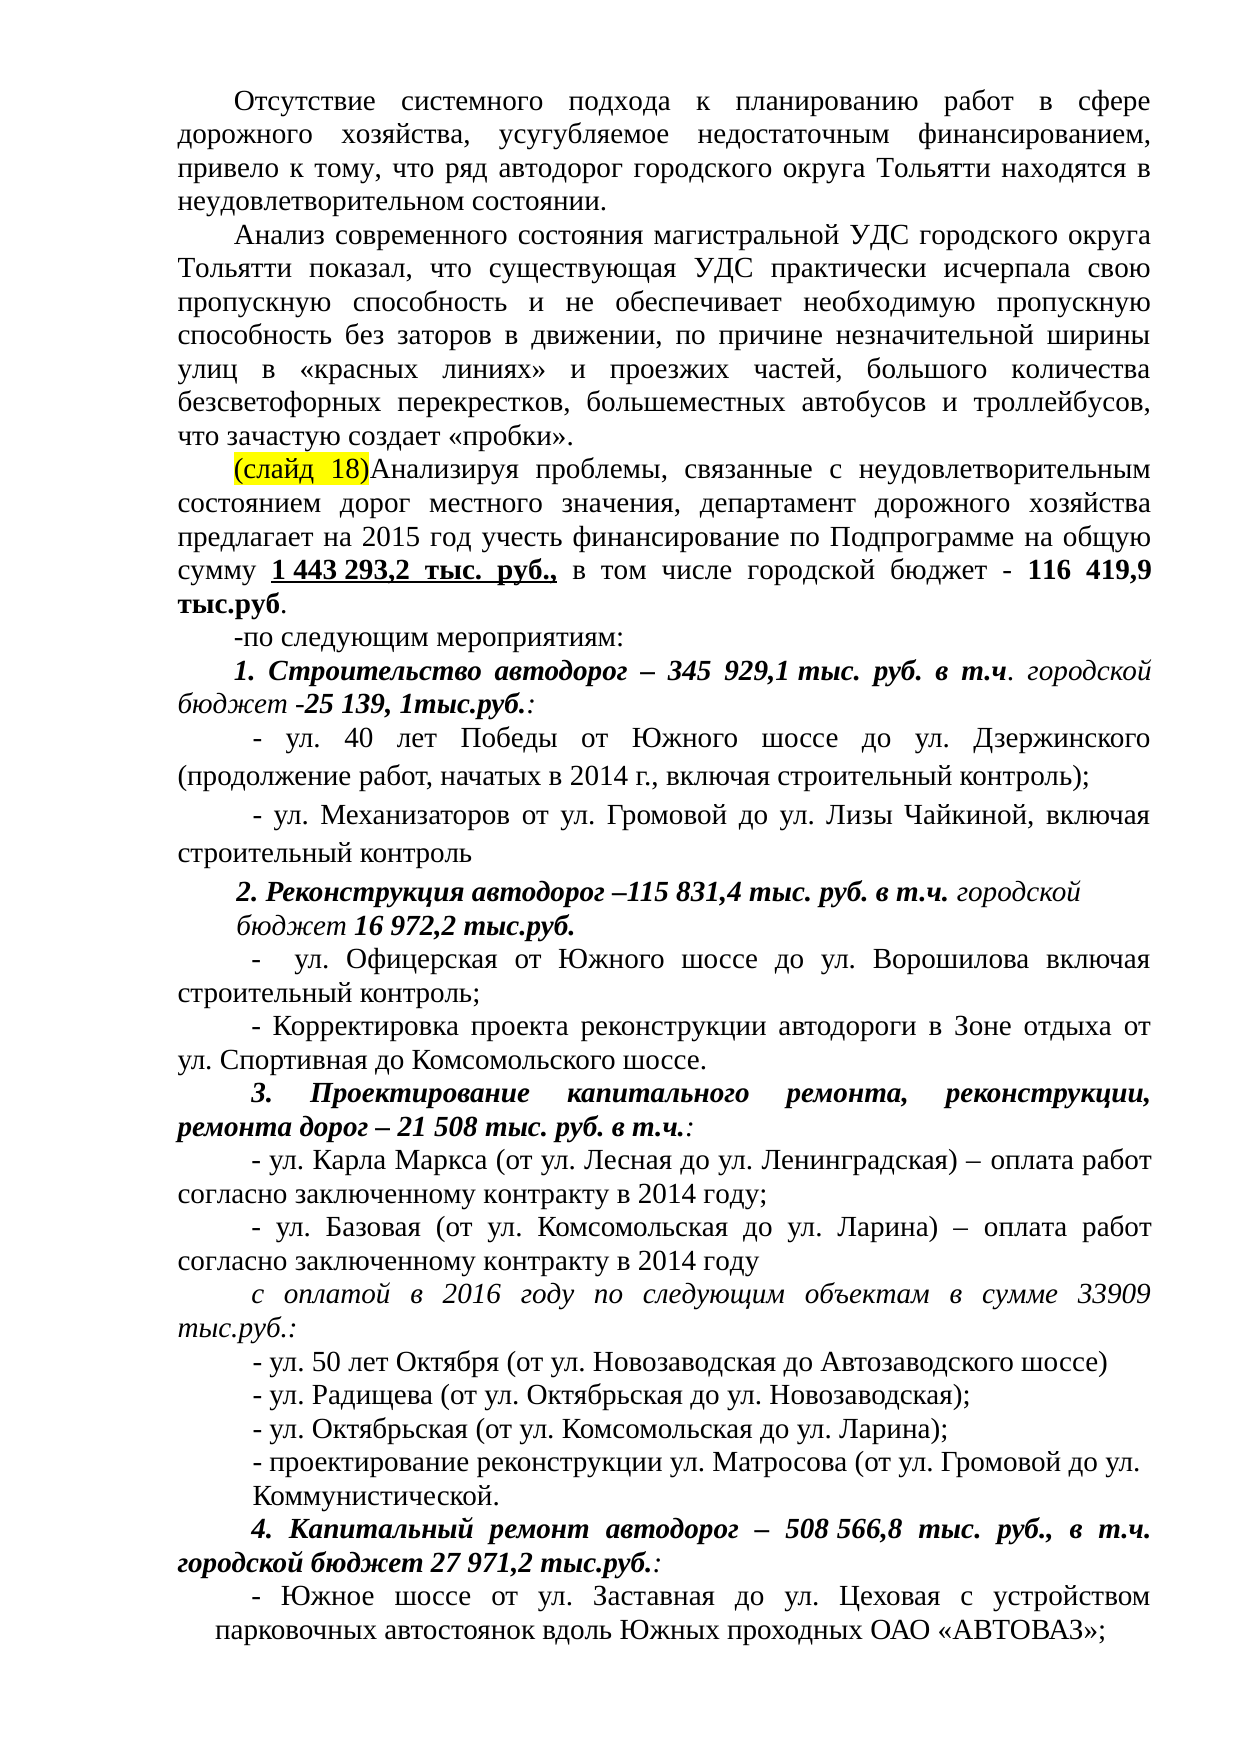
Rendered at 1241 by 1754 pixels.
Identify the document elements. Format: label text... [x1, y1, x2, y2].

list 2. Реконструкция автодорог –115 831,4 тыс. руб. в т.ч. городской бюджет 16 972,2 тыс.руб. [236, 874, 1152, 941]
list - ул. Радищева (от ул. Октябрьская до ул. Новозаводская); [252, 1377, 1152, 1411]
list - Южное шоссе от ул. Заставная до ул. Цеховая с устройством парковочных автостоянок вдоль Южных проходных ОАО «АВТОВАЗ»; [215, 1578, 1152, 1646]
list - ул. 50 лет Октября (от ул. Новозаводская до Автозаводского шоссе) [252, 1344, 1152, 1377]
text с оплатой в 2016 году по следующим объектам в сумме 33909 тыс.руб.: [177, 1277, 1152, 1344]
list - проектирование реконструкции ул. Матросова (от ул. Громовой до ул. Коммунистической. [252, 1444, 1152, 1511]
list - ул. 40 лет Победы от Южного шоссе до ул. Дзержинского (продолжение работ, начатых в 2014 г., включая строительный контроль); [177, 720, 1152, 792]
text - Корректировка проекта реконструкции автодороги в Зоне отдыха от ул. Спортивная до Комсомольского шоссе. [177, 1008, 1152, 1075]
list - ул. Октябрьская (от ул. Комсомольская до ул. Ларина); [252, 1411, 1152, 1444]
text - ул. Офицерская от Южного шоссе до ул. Ворошилова включая строительный контроль; [177, 941, 1152, 1008]
text - ул. Базовая (от ул. Комсомольская до ул. Ларина) – оплата работ согласно заключенному контракту в 2014 году [177, 1209, 1152, 1277]
text 3. Проектирование капитального ремонта, реконструкции, ремонта дорог – 21 508 тыс. руб. в т.ч.: [177, 1075, 1152, 1142]
text - ул. Карла Маркса (от ул. Лесная до ул. Ленинградская) – оплата работ согласно заключенному контракту в 2014 году; [177, 1142, 1152, 1209]
text Анализ современного состояния магистральной УДС городского округа Тольятти показал, что существующая УДС практически исчерпала свою пропускную способность и не обеспечивает необходимую пропускную способность без заторов в движении, по причине незначительной ширины улиц в «красных линиях» и проезжих частей, большого количества безсветофорных перекрестков, большеместных автобусов и троллейбусов, что зачастую создает «пробки». [177, 217, 1152, 452]
list - ул. Механизаторов от ул. Громовой до ул. Лизы Чайкиной, включая строительный контроль [177, 797, 1152, 869]
text (слайд 18)Анализируя проблемы, связанные с неудовлетворительным состоянием дорог местного значения, департамент дорожного хозяйства предлагает на 2015 год учесть финансирование по Подпрограмме на общую сумму 1 443 293,2 тыс. руб., в том числе городской бюджет - 116 419,9 тыс.руб. [177, 452, 1152, 619]
text -по следующим мероприятиям: [177, 619, 1152, 653]
text Отсутствие системного подхода к планированию работ в сфере дорожного хозяйства, усугубляемое недостаточным финансированием, привело к тому, что ряд автодорог городского округа Тольятти находятся в неудовлетворительном состоянии. [177, 83, 1152, 217]
text 4. Капитальный ремонт автодорог – 508 566,8 тыс. руб., в т.ч. городской бюджет 27 971,2 тыс.руб.: [177, 1511, 1152, 1578]
text 1. Строительство автодорог – 345 929,1 тыс. руб. в т.ч. городской бюджет -25 139, 1тыс.руб.: [177, 653, 1152, 720]
